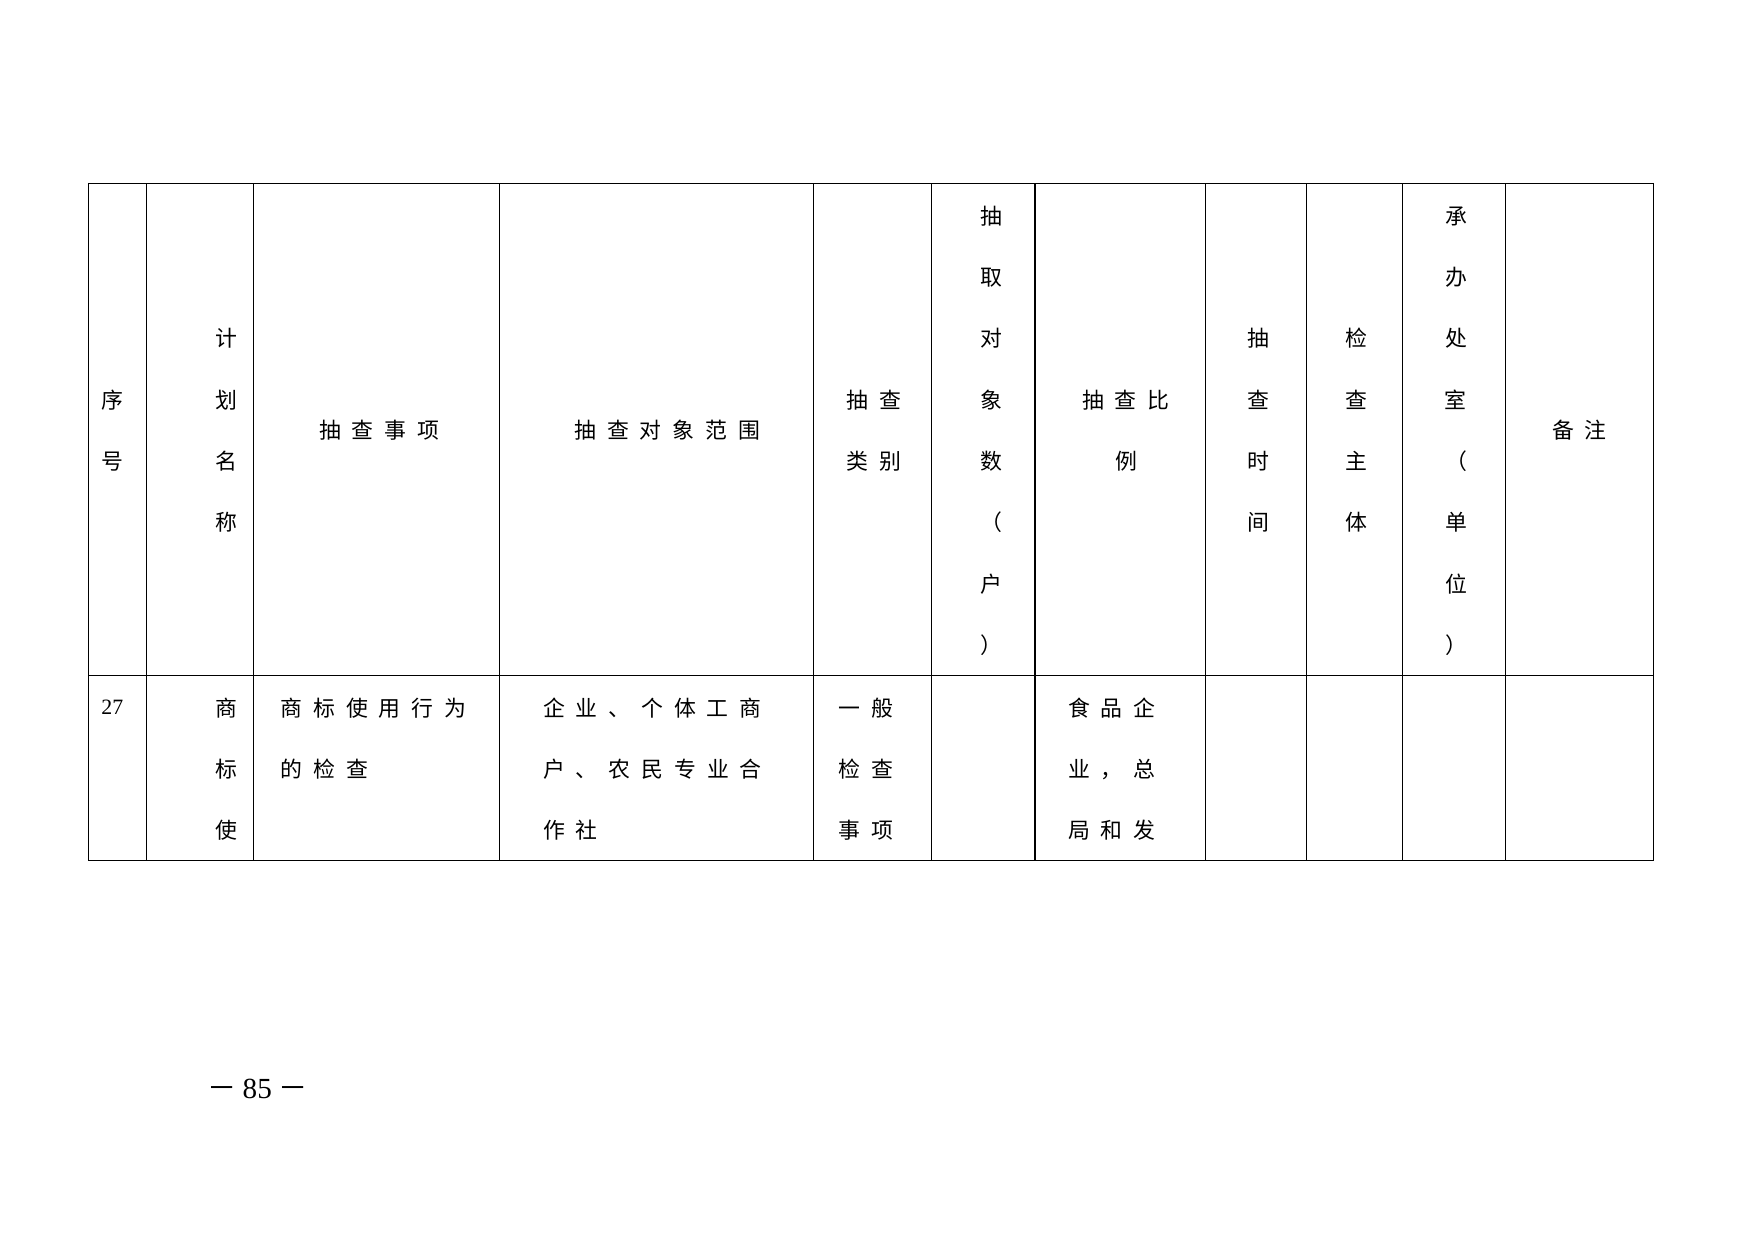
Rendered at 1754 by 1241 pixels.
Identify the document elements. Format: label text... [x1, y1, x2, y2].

table_header 抽查事项 [254, 184, 499, 675]
table_header 抽查 类别 [814, 184, 931, 675]
table_header 计划名称 [147, 184, 253, 675]
table_cell 企业、个体工商户、农民专业合作社 [500, 676, 813, 860]
table_header 备注 [1506, 184, 1653, 675]
table_cell 商标使用行为的检查 [147, 676, 253, 860]
table_header 序号 [89, 184, 146, 675]
table_header 承办处室（单位） [1403, 184, 1505, 675]
table_header 检查 主体 [1307, 184, 1402, 675]
table_header 抽取对象数（户） [932, 184, 1034, 675]
table_header 抽查对象范围 [500, 184, 813, 675]
table_cell 商标使用行为的检查 [254, 676, 499, 860]
table_header 抽查 时间 [1206, 184, 1306, 675]
table_cell 27 [89, 676, 146, 860]
table_cell 一般检查事项 [814, 676, 931, 860]
table_header 抽查比例 [1036, 184, 1205, 675]
